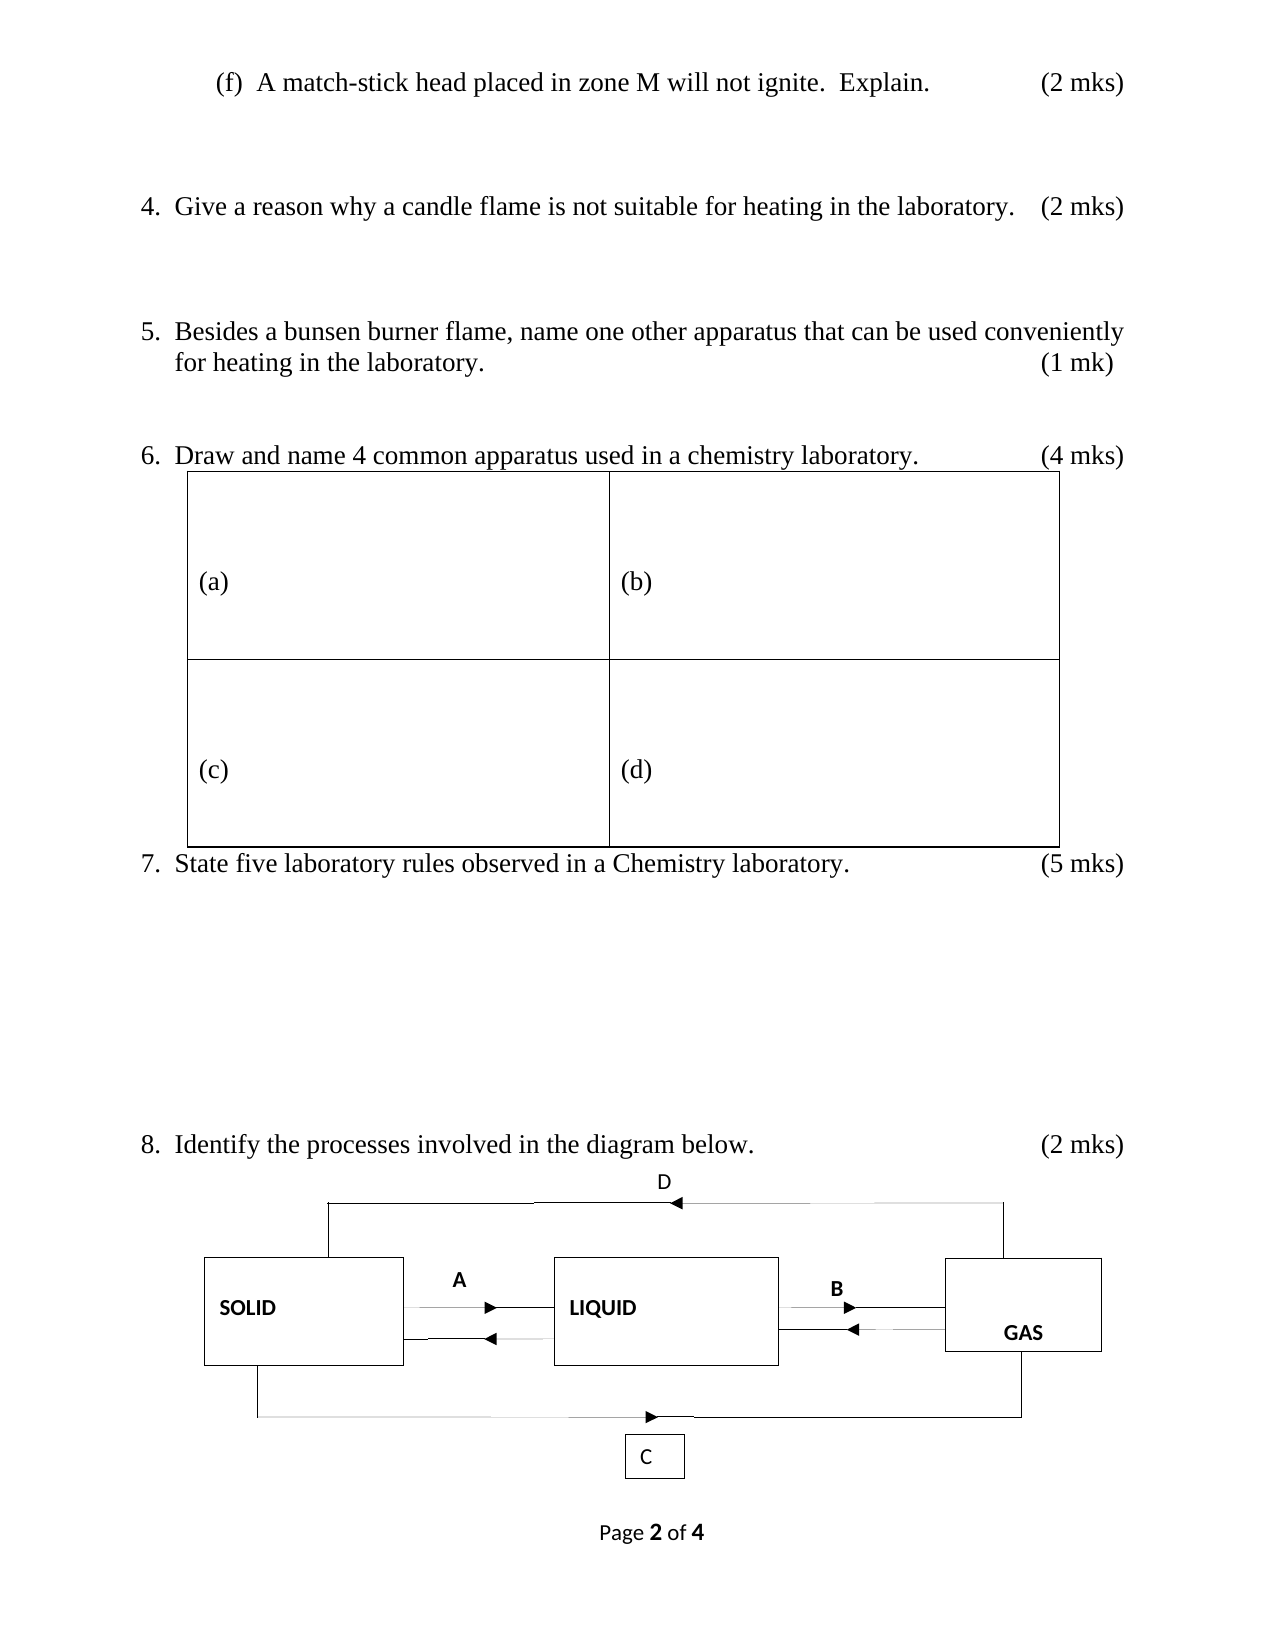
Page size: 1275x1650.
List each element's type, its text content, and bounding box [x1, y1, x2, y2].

table_header (b) [610, 472, 1059, 658]
table_header (a) [188, 472, 609, 658]
table_cell (d) [610, 660, 1059, 846]
text (f) A match-stick head placed in zone M will not ignite. Explain. (2 mks) [141, 66, 1162, 97]
text 4. Give a reason why a candle flame is not suitable for heating in the laboratory. (2 mks) [141, 190, 1162, 221]
text 6. Draw and name 4 common apparatus used in a chemistry laboratory. (4 mks) [141, 439, 1162, 471]
table_cell (c) [188, 660, 609, 846]
text 8. Identify the processes involved in the diagram below. (2 mks) [141, 1128, 1162, 1159]
text for heating in the laboratory. (1 mk) [141, 346, 1162, 377]
text 5. Besides a bunsen burner flame, name one other apparatus that can be used conveniently [141, 315, 1162, 346]
text 7. State five laboratory rules observed in a Chemistry laboratory. (5 mks) [141, 847, 1162, 878]
